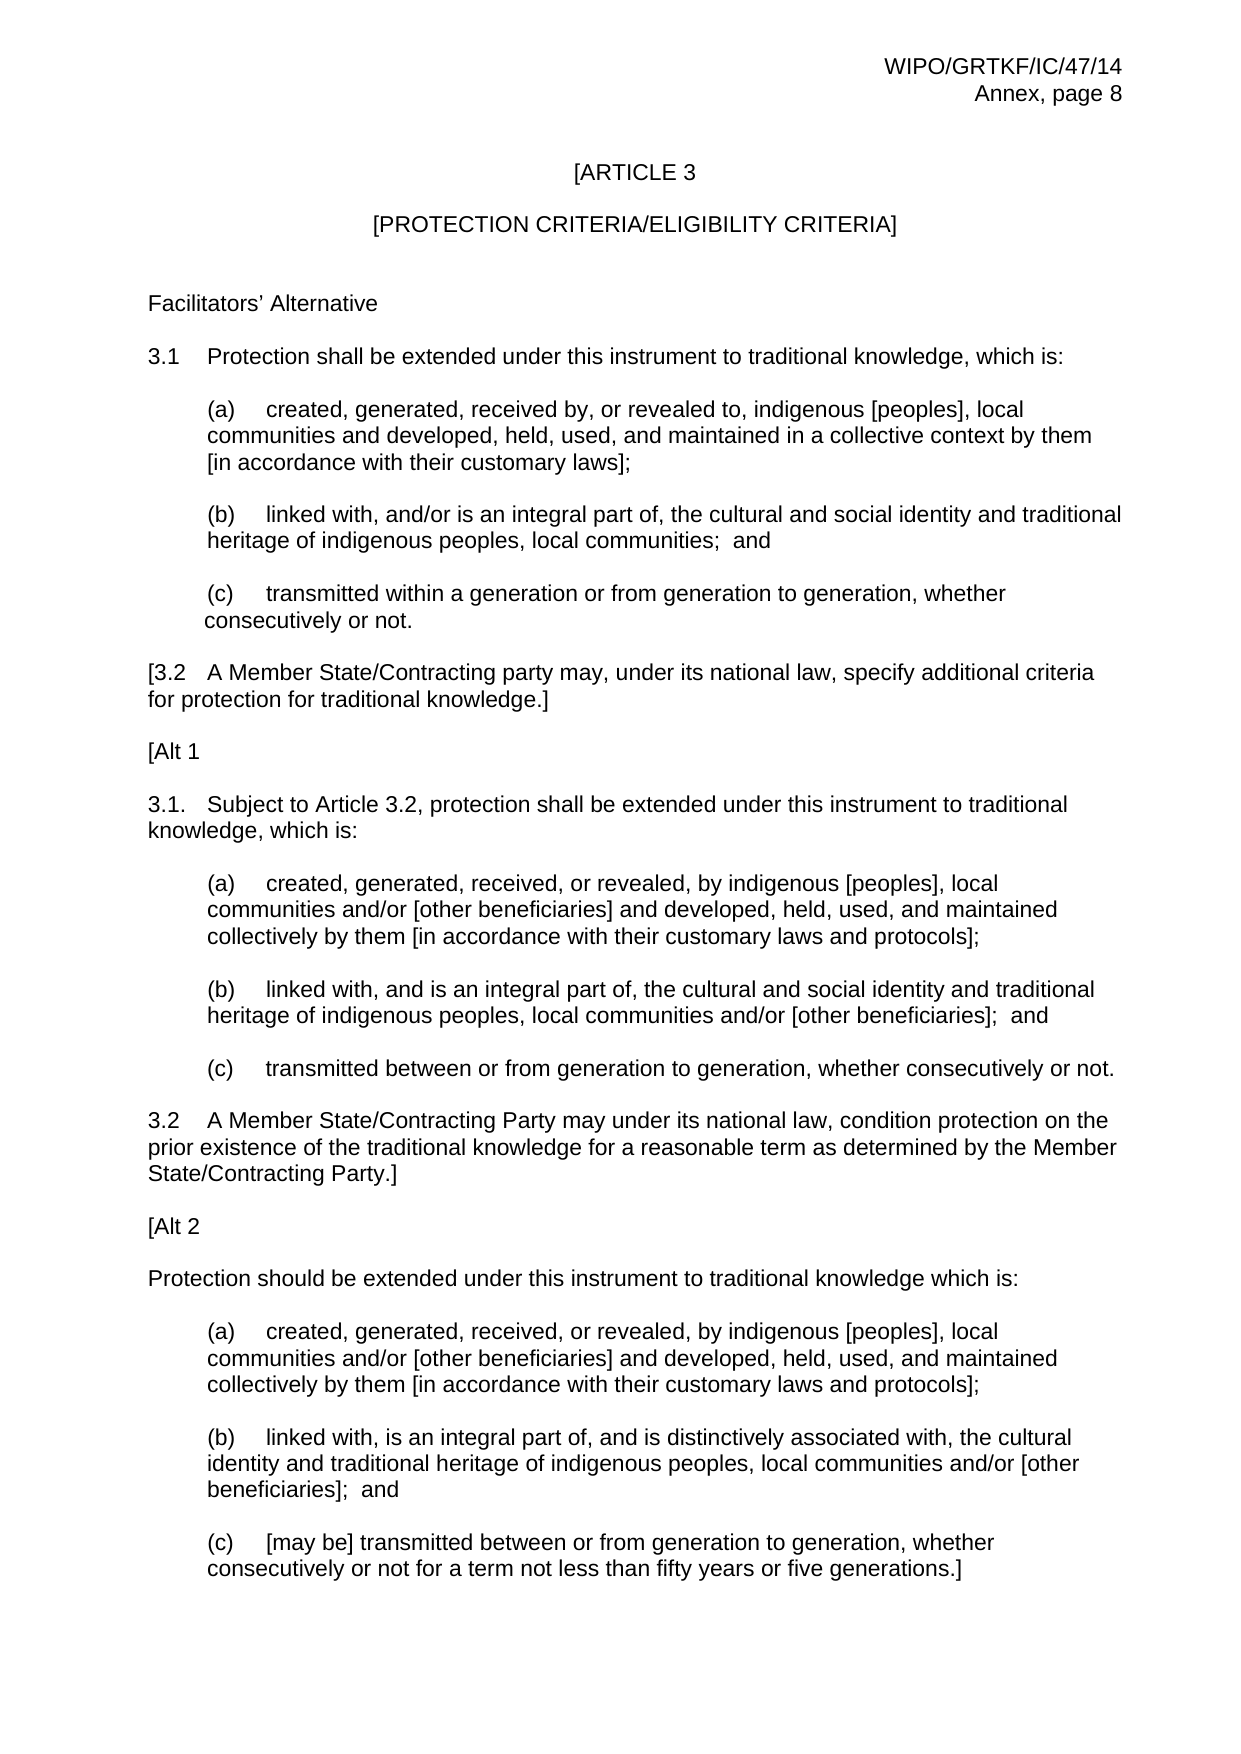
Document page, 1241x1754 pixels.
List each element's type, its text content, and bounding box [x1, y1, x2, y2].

text (b) linked with, and/or is an integral part of, the cultural and social identity and traditional heritage of indigenous peoples, local communities; and [207, 501, 1122, 554]
text [Alt 2 [148, 1213, 1122, 1239]
text 3.2 A Member State/Contracting Party may under its national law, condition protection on the prior existence of the traditional knowledge for a reasonable term as determined by the Member State/Contracting Party.] [148, 1107, 1122, 1186]
text (b) linked with, is an integral part of, and is distinctively associated with, the cultural identity and traditional heritage of indigenous peoples, local communities and/or [other beneficiaries]; and [207, 1423, 1122, 1503]
text (c) transmitted between or from generation to generation, whether consecutively or not. [148, 1054, 1122, 1081]
text (a) created, generated, received, or revealed, by indigenous [peoples], local communities and/or [other beneficiaries] and developed, held, used, and maintained collectively by them [in accordance with their customary laws and protocols]; [207, 1318, 1122, 1397]
text Facilitators’ Alternative [148, 290, 1122, 317]
text (b) linked with, and is an integral part of, the cultural and social identity and traditional heritage of indigenous peoples, local communities and/or [other beneficiaries]; and [207, 976, 1122, 1028]
text 3.1 Protection shall be extended under this instrument to traditional knowledge, which is: [148, 343, 1122, 369]
text (a) created, generated, received, or revealed, by indigenous [peoples], local communities and/or [other beneficiaries] and developed, held, used, and maintained collectively by them [in accordance with their customary laws and protocols]; [207, 870, 1122, 949]
text (c) [may be] transmitted between or from generation to generation, whether consecutively or not for a term not less than fifty years or five generations.] [207, 1529, 1122, 1582]
text [3.2 A Member State/Contracting party may, under its national law, specify additional criteria for protection for traditional knowledge.] [148, 659, 1122, 712]
list transmitted within a generation or from generation to generation, whether consecutively or not. [204, 580, 1122, 633]
text [ARTICLE 3 [148, 158, 1122, 185]
text [PROTECTION CRITERIA/ELIGIBILITY CRITERIA] [148, 211, 1122, 238]
text (a) created, generated, received by, or revealed to, indigenous [peoples], local communities and developed, held, used, and maintained in a collective context by them [in accordance with their customary laws]; [207, 396, 1122, 475]
text 3.1. Subject to Article 3.2, protection shall be extended under this instrument to traditional knowledge, which is: [148, 791, 1122, 844]
text Protection should be extended under this instrument to traditional knowledge which is: [148, 1265, 1122, 1292]
text [Alt 1 [148, 738, 1122, 765]
